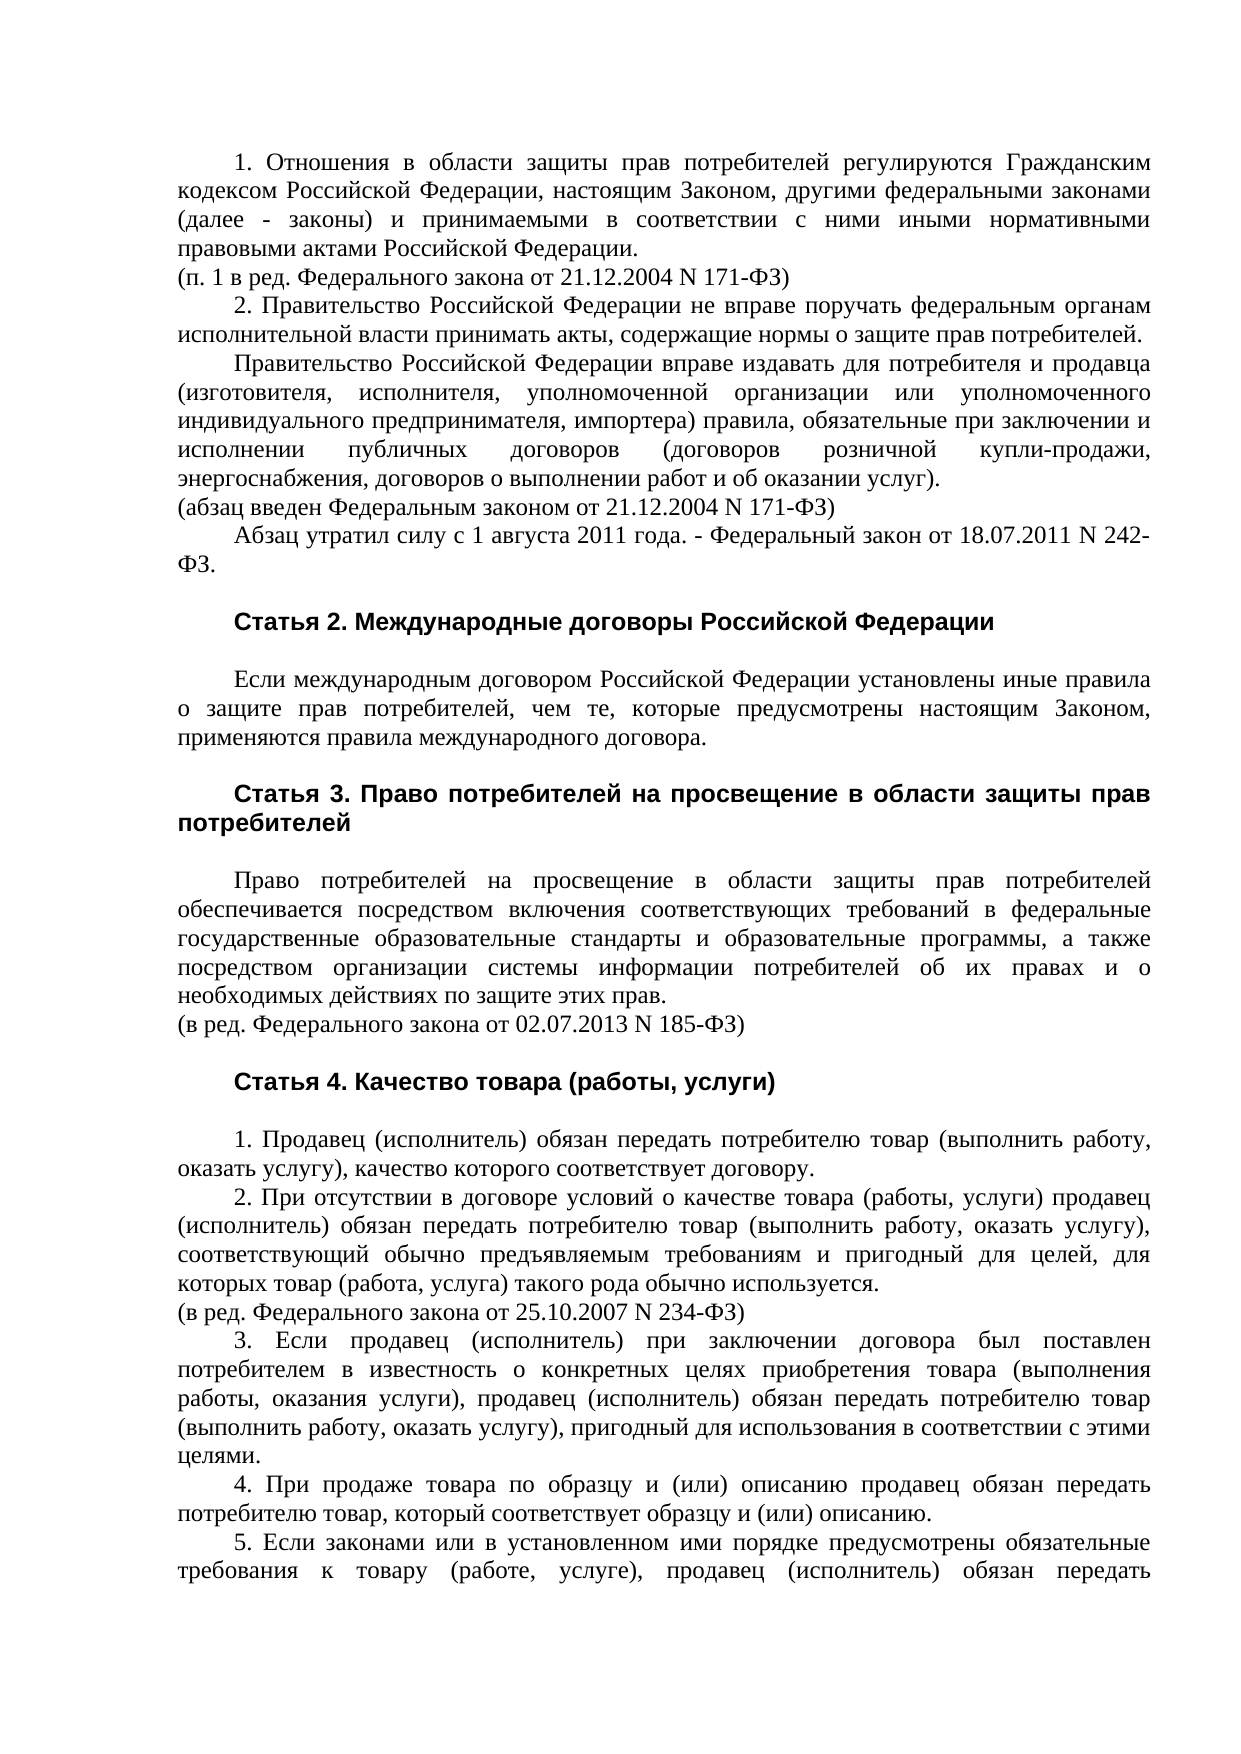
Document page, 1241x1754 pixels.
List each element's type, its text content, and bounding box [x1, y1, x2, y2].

text Абзац утратил силу с 1 августа 2011 года. - Федеральный закон от 18.07.2011 N 242-ФЗ. [177, 521, 1152, 578]
text (п. 1 в ред. Федерального закона от 21.12.2004 N 171-ФЗ) [177, 262, 1152, 291]
text 2. Правительство Российской Федерации не вправе поручать федеральным органам исполнительной власти принимать акты, содержащие нормы о защите прав потребителей. [177, 291, 1152, 348]
text 3. Если продавец (исполнитель) при заключении договора был поставлен потребителем в известность о конкретных целях приобретения товара (выполнения работы, оказания услуги), продавец (исполнитель) обязан передать потребителю товар (выполнить работу, оказать услугу), пригодный для использования в соответствии с этими целями. [177, 1326, 1152, 1469]
text 4. При продаже товара по образцу и (или) описанию продавец обязан передать потребителю товар, который соответствует образцу и (или) описанию. [177, 1469, 1152, 1527]
text 1. Отношения в области защиты прав потребителей регулируются Гражданским кодексом Российской Федерации, настоящим Законом, другими федеральными законами (далее - законы) и принимаемыми в соответствии с ними иными нормативными правовыми актами Российской Федерации. [177, 147, 1152, 262]
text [177, 1527, 1152, 1584]
text 1. Продавец (исполнитель) обязан передать потребителю товар (выполнить работу, оказать услугу), качество которого соответствует договору. [177, 1124, 1152, 1182]
text Статья 2. Международные договоры Российской Федерации [177, 607, 1152, 636]
text Право потребителей на просвещение в области защиты прав потребителей обеспечивается посредством включения соответствующих требований в федеральные государственные образовательные стандарты и образовательные программы, а также посредством организации системы информации потребителей об их правах и о необходимых действиях по защите этих прав. [177, 866, 1152, 1009]
text Статья 4. Качество товара (работы, услуги) [177, 1067, 1152, 1096]
text Статья 3. Право потребителей на просвещение в области защиты прав потребителей [177, 779, 1152, 837]
text (в ред. Федерального закона от 25.10.2007 N 234-ФЗ) [177, 1297, 1152, 1326]
text Если международным договором Российской Федерации установлены иные правила о защите прав потребителей, чем те, которые предусмотрены настоящим Законом, применяются правила международного договора. [177, 664, 1152, 751]
text (абзац введен Федеральным законом от 21.12.2004 N 171-ФЗ) [177, 492, 1152, 521]
text (в ред. Федерального закона от 02.07.2013 N 185-ФЗ) [177, 1009, 1152, 1038]
text Правительство Российской Федерации вправе издавать для потребителя и продавца (изготовителя, исполнителя, уполномоченной организации или уполномоченного индивидуального предпринимателя, импортера) правила, обязательные при заключении и исполнении публичных договоров (договоров розничной купли-продажи, энергоснабжения, договоров о выполнении работ и об оказании услуг). [177, 348, 1152, 492]
text 2. При отсутствии в договоре условий о качестве товара (работы, услуги) продавец (исполнитель) обязан передать потребителю товар (выполнить работу, оказать услугу), соответствующий обычно предъявляемым требованиям и пригодный для целей, для которых товар (работа, услуга) такого рода обычно используется. [177, 1182, 1152, 1297]
